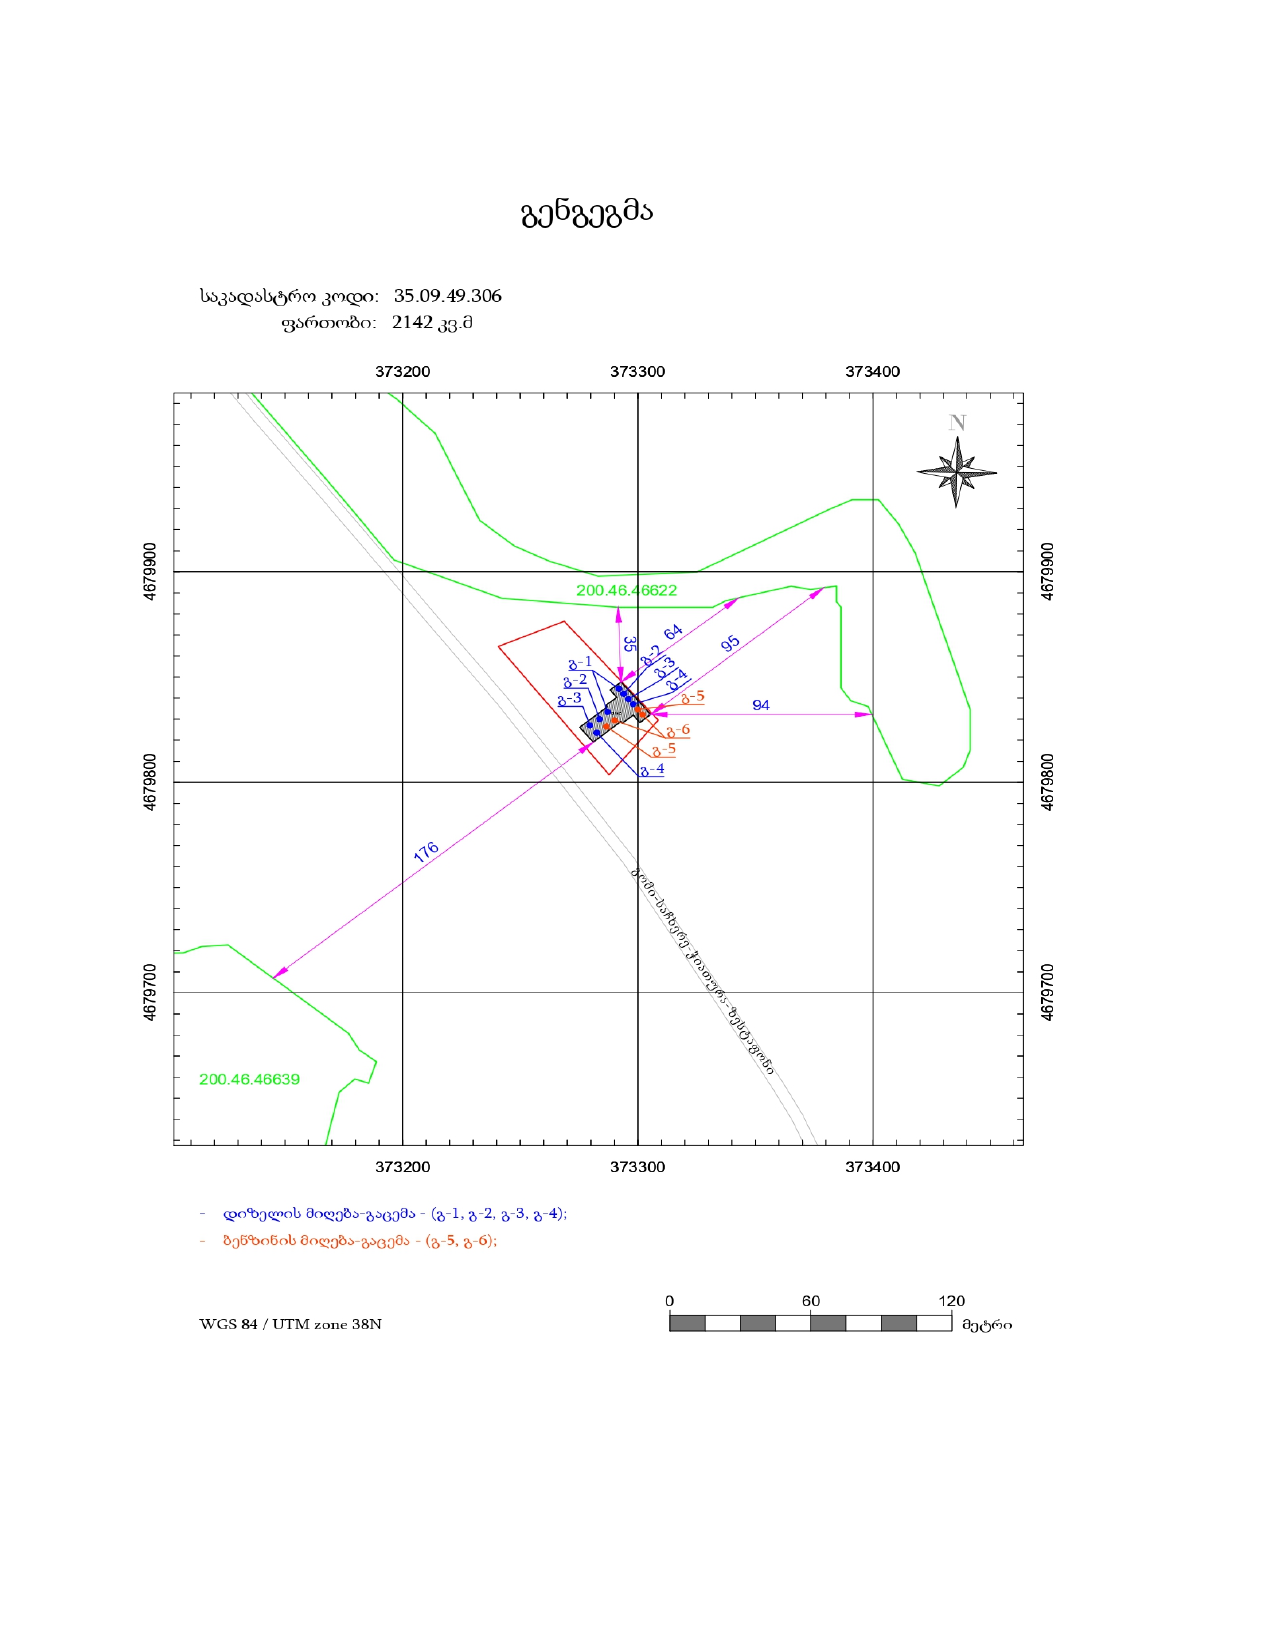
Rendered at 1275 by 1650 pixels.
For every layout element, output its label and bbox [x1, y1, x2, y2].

picture [93, 150, 1080, 1400]
